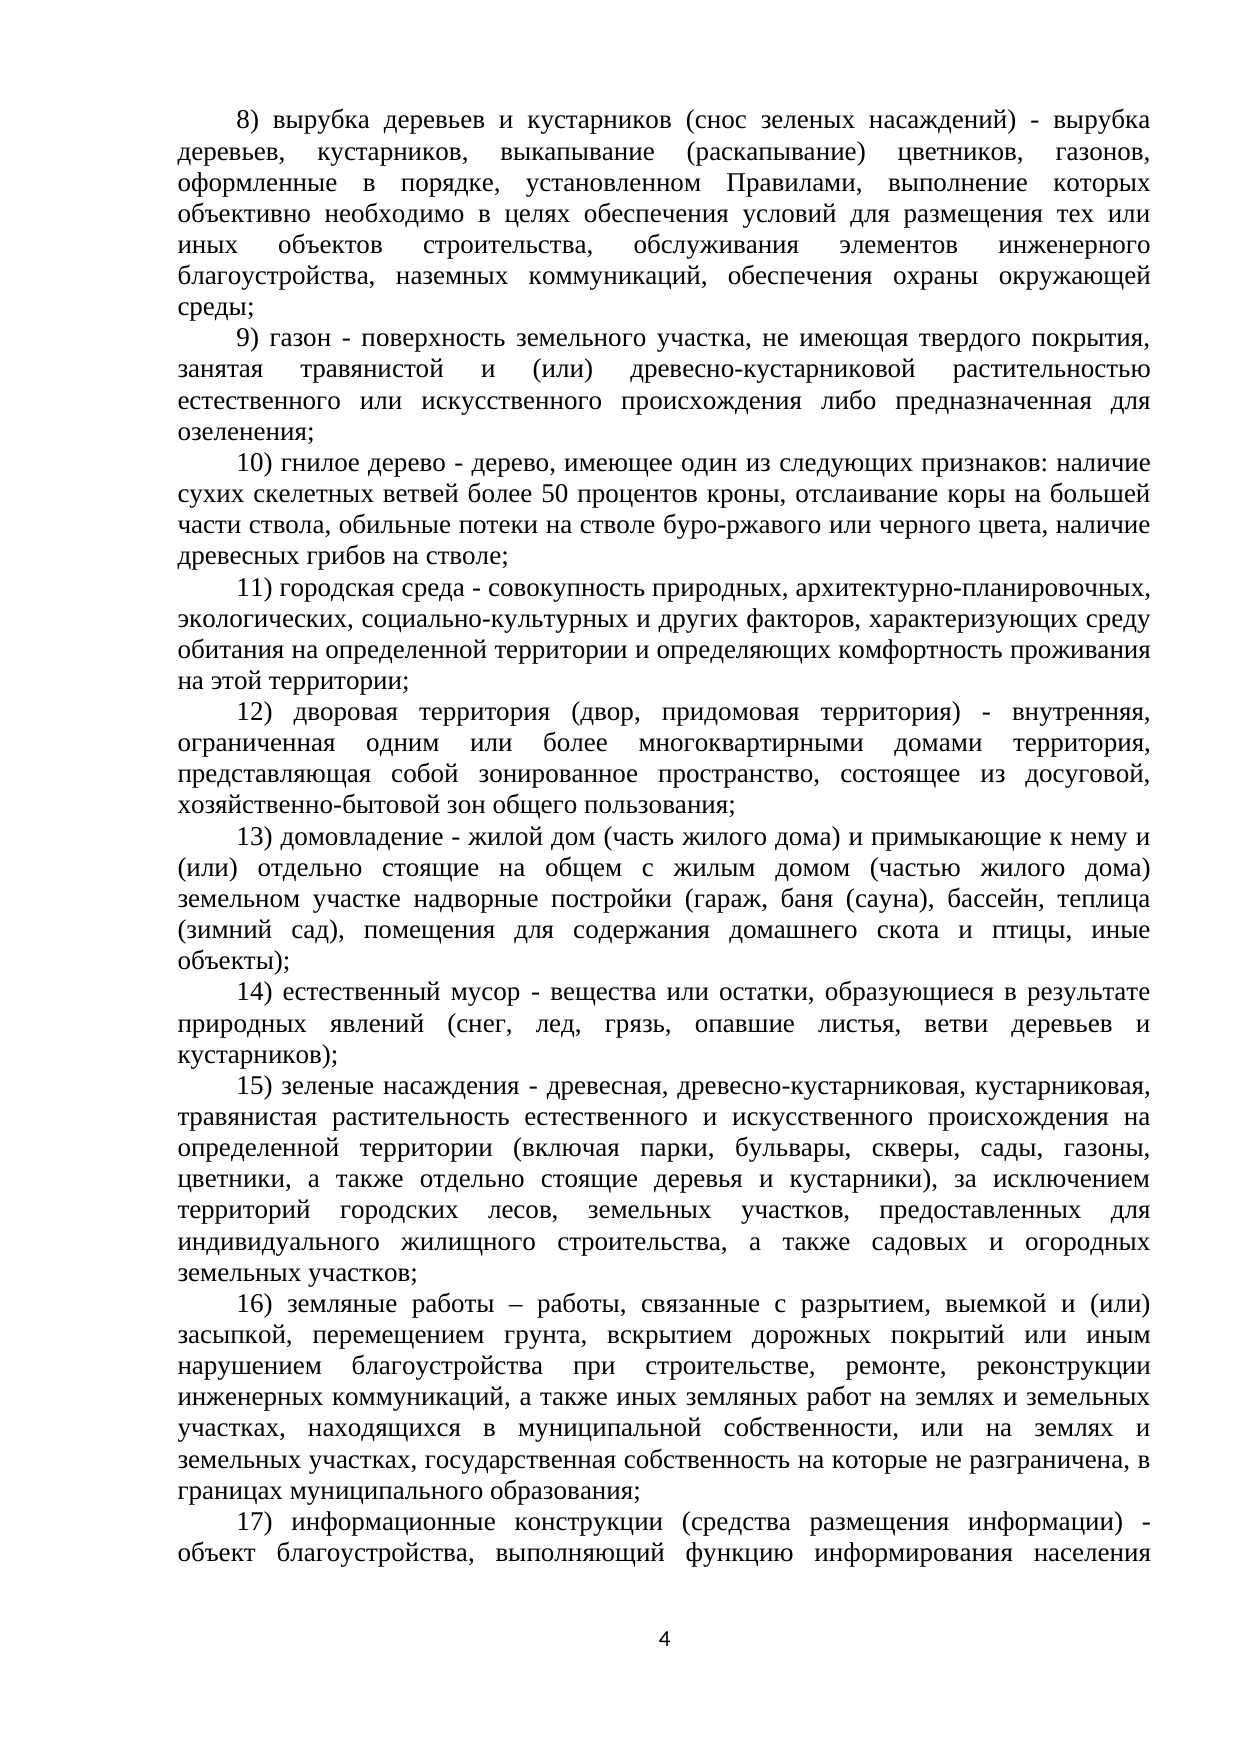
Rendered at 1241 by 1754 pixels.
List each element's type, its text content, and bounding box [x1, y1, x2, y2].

text 15) зеленые насаждения - древесная, древесно-кустарниковая, кустарниковая, травянистая растительность естественного и искусственного происхождения на определенной территории (включая парки, бульвары, скверы, сады, газоны, цветники, а также отдельно стоящие деревья и кустарники), за исключением территорий городских лесов, земельных участков, предоставленных для индивидуального жилищного строительства, а также садовых и огородных земельных участков; [177, 1069, 1152, 1287]
text 11) городская среда - совокупность природных, архитектурно-планировочных, экологических, социально-культурных и других факторов, характеризующих среду обитания на определенной территории и определяющих комфортность проживания на этой территории; [177, 571, 1152, 695]
text 14) естественный мусор - вещества или остатки, образующиеся в результате природных явлений (снег, лед, грязь, опавшие листья, ветви деревьев и кустарников); [177, 976, 1152, 1069]
text 13) домовладение - жилой дом (часть жилого дома) и примыкающие к нему и (или) отдельно стоящие на общем с жилым домом (частью жилого дома) земельном участке надворные постройки (гараж, баня (сауна), бассейн, теплица (зимний сад), помещения для содержания домашнего скота и птицы, иные объекты); [177, 820, 1152, 976]
text 16) земляные работы – работы, связанные с разрытием, выемкой и (или) засыпкой, перемещением грунта, вскрытием дорожных покрытий или иным нарушением благоустройства при строительстве, ремонте, реконструкции инженерных коммуникаций, а также иных земляных работ на землях и земельных участках, находящихся в муниципальной собственности, или на землях и земельных участках, государственная собственность на которые не разграничена, в границах муниципального образования; [177, 1287, 1152, 1505]
text 8) вырубка деревьев и кустарников (снос зеленых насаждений) - вырубка деревьев, кустарников, выкапывание (раскапывание) цветников, газонов, оформленные в порядке, установленном Правилами, выполнение которых объективно необходимо в целях обеспечения условий для размещения тех или иных объектов строительства, обслуживания элементов инженерного благоустройства, наземных коммуникаций, обеспечения охраны окружающей среды; [177, 103, 1152, 321]
text 9) газон - поверхность земельного участка, не имеющая твердого покрытия, занятая травянистой и (или) древесно-кустарниковой растительностью естественного или искусственного происхождения либо предназначенная для озеленения; [177, 321, 1152, 446]
text 12) дворовая территория (двор, придомовая территория) - внутренняя, ограниченная одним или более многоквартирными домами территория, представляющая собой зонированное пространство, состоящее из досуговой, хозяйственно-бытовой зон общего пользования; [177, 695, 1152, 820]
text 10) гнилое дерево - дерево, имеющее один из следующих признаков: наличие сухих скелетных ветвей более 50 процентов кроны, отслаивание коры на большей части ствола, обильные потеки на стволе буро-ржавого или черного цвета, наличие древесных грибов на стволе; [177, 446, 1152, 571]
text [177, 1505, 1152, 1567]
